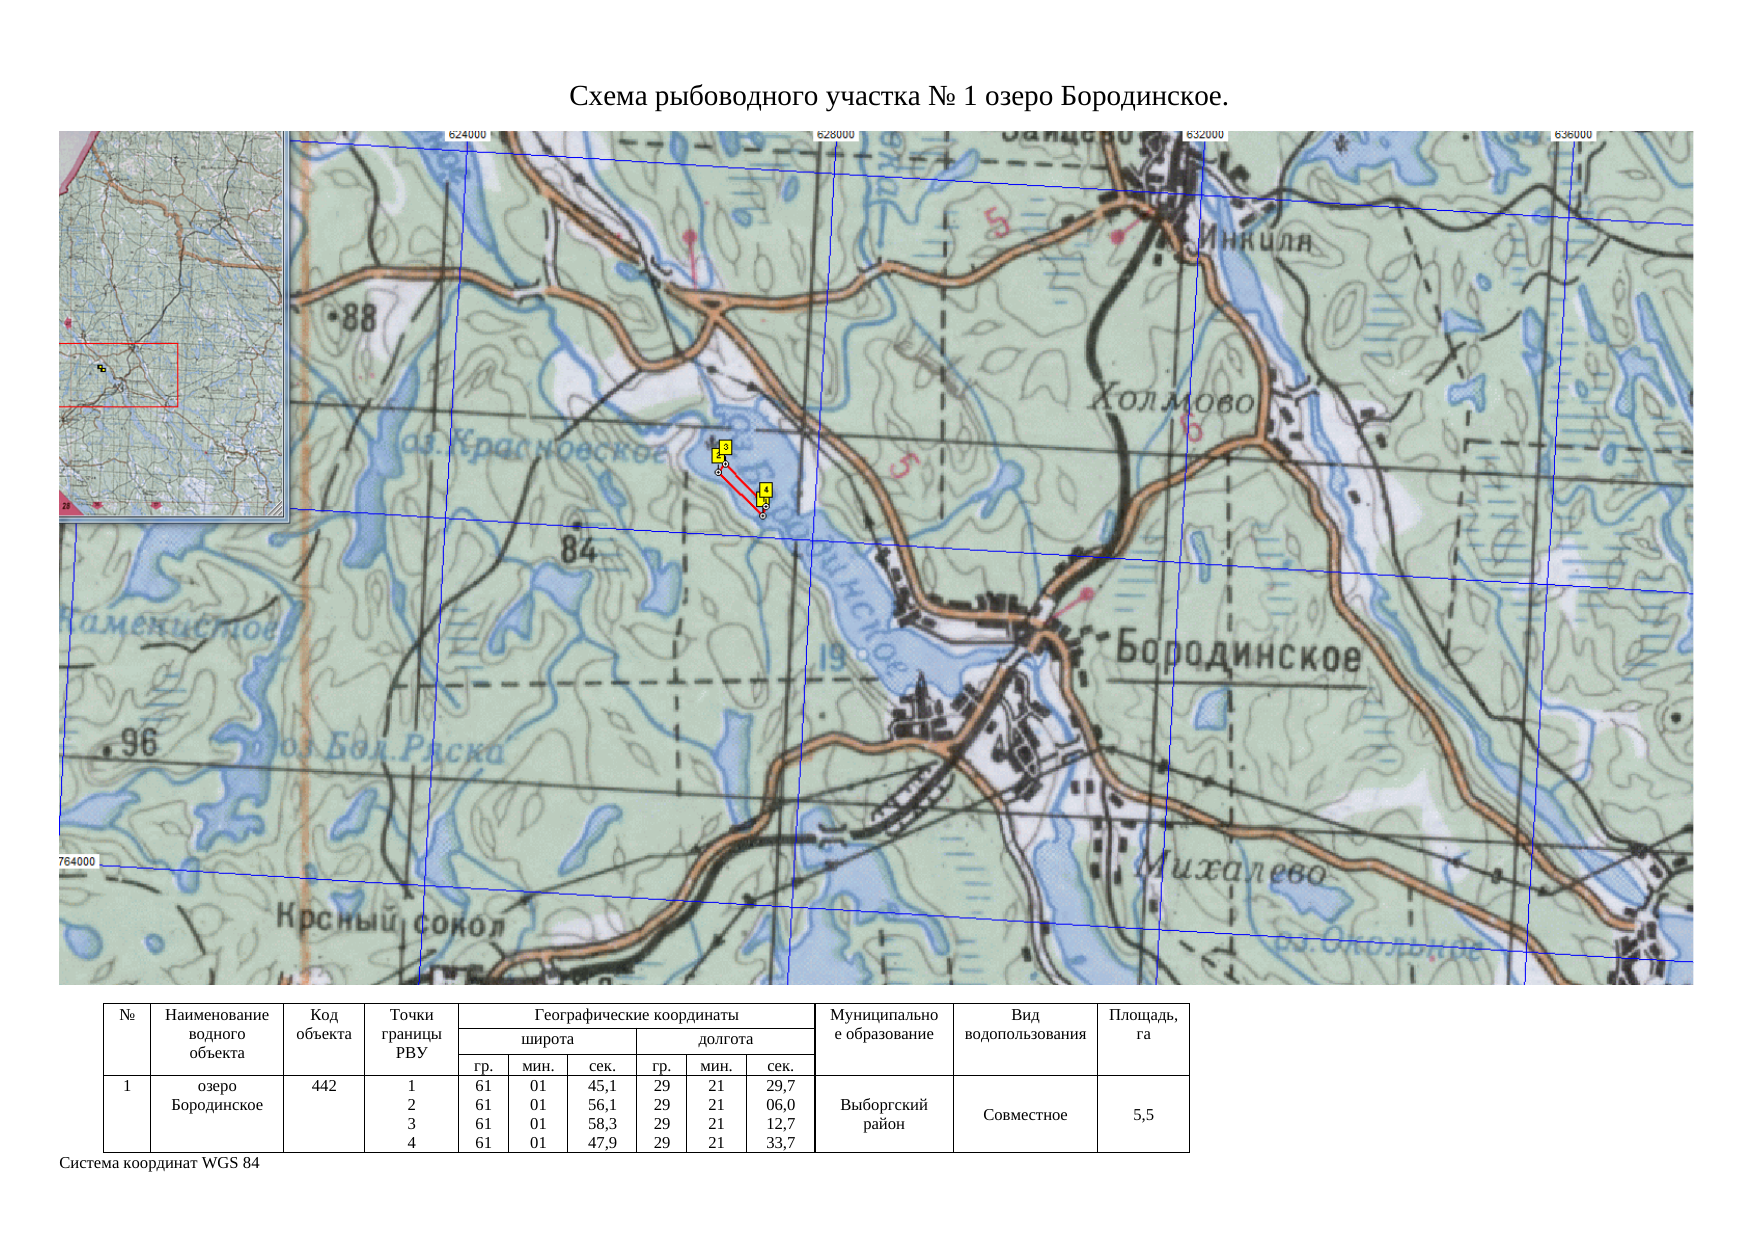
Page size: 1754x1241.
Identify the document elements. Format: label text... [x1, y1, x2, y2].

table_cell гр. [459, 1055, 508, 1074]
table_header Вид водопользования [954, 1004, 1097, 1074]
table_cell мин. [509, 1055, 567, 1074]
table_header Код объекта [284, 1004, 364, 1074]
table_cell Выборгский район [816, 1076, 953, 1152]
table_cell 45,1 56,1 58,3 47,9 [568, 1076, 636, 1152]
table_cell сек. [568, 1055, 636, 1074]
table_header № [104, 1004, 150, 1074]
table_cell 29 29 29 29 [637, 1076, 686, 1152]
table_cell 1 2 3 4 [365, 1076, 458, 1152]
table_cell 1 [104, 1076, 150, 1152]
table_cell долгота [637, 1029, 814, 1054]
table_cell 01 01 01 01 [509, 1076, 567, 1152]
table_header Географические координаты [459, 1004, 814, 1027]
table_cell гр. [637, 1055, 686, 1074]
table_cell 21 21 21 21 [687, 1076, 746, 1152]
picture [59, 131, 1694, 985]
table_cell широта [459, 1029, 636, 1054]
table_cell 442 [284, 1076, 364, 1152]
table_header Наименование водного объекта [151, 1004, 283, 1074]
table_header Площадь, га [1098, 1004, 1189, 1074]
table_cell сек. [747, 1055, 814, 1074]
text Система координат WGS 84 [59, 1153, 1695, 1172]
table_cell 61 61 61 61 [459, 1076, 508, 1152]
table_header Точки границы РВУ [365, 1004, 458, 1074]
table_cell мин. [687, 1055, 746, 1074]
table_cell Совместное [954, 1076, 1097, 1152]
table_header Муниципальное образование [816, 1004, 953, 1074]
text Схема рыбоводного участка № 1 озеро Бородинское. [59, 78, 1695, 112]
table_cell 5,5 [1098, 1076, 1189, 1152]
table_cell озеро Бородинское [151, 1076, 283, 1152]
table_cell 29,7 06,0 12,7 33,7 [747, 1076, 814, 1152]
